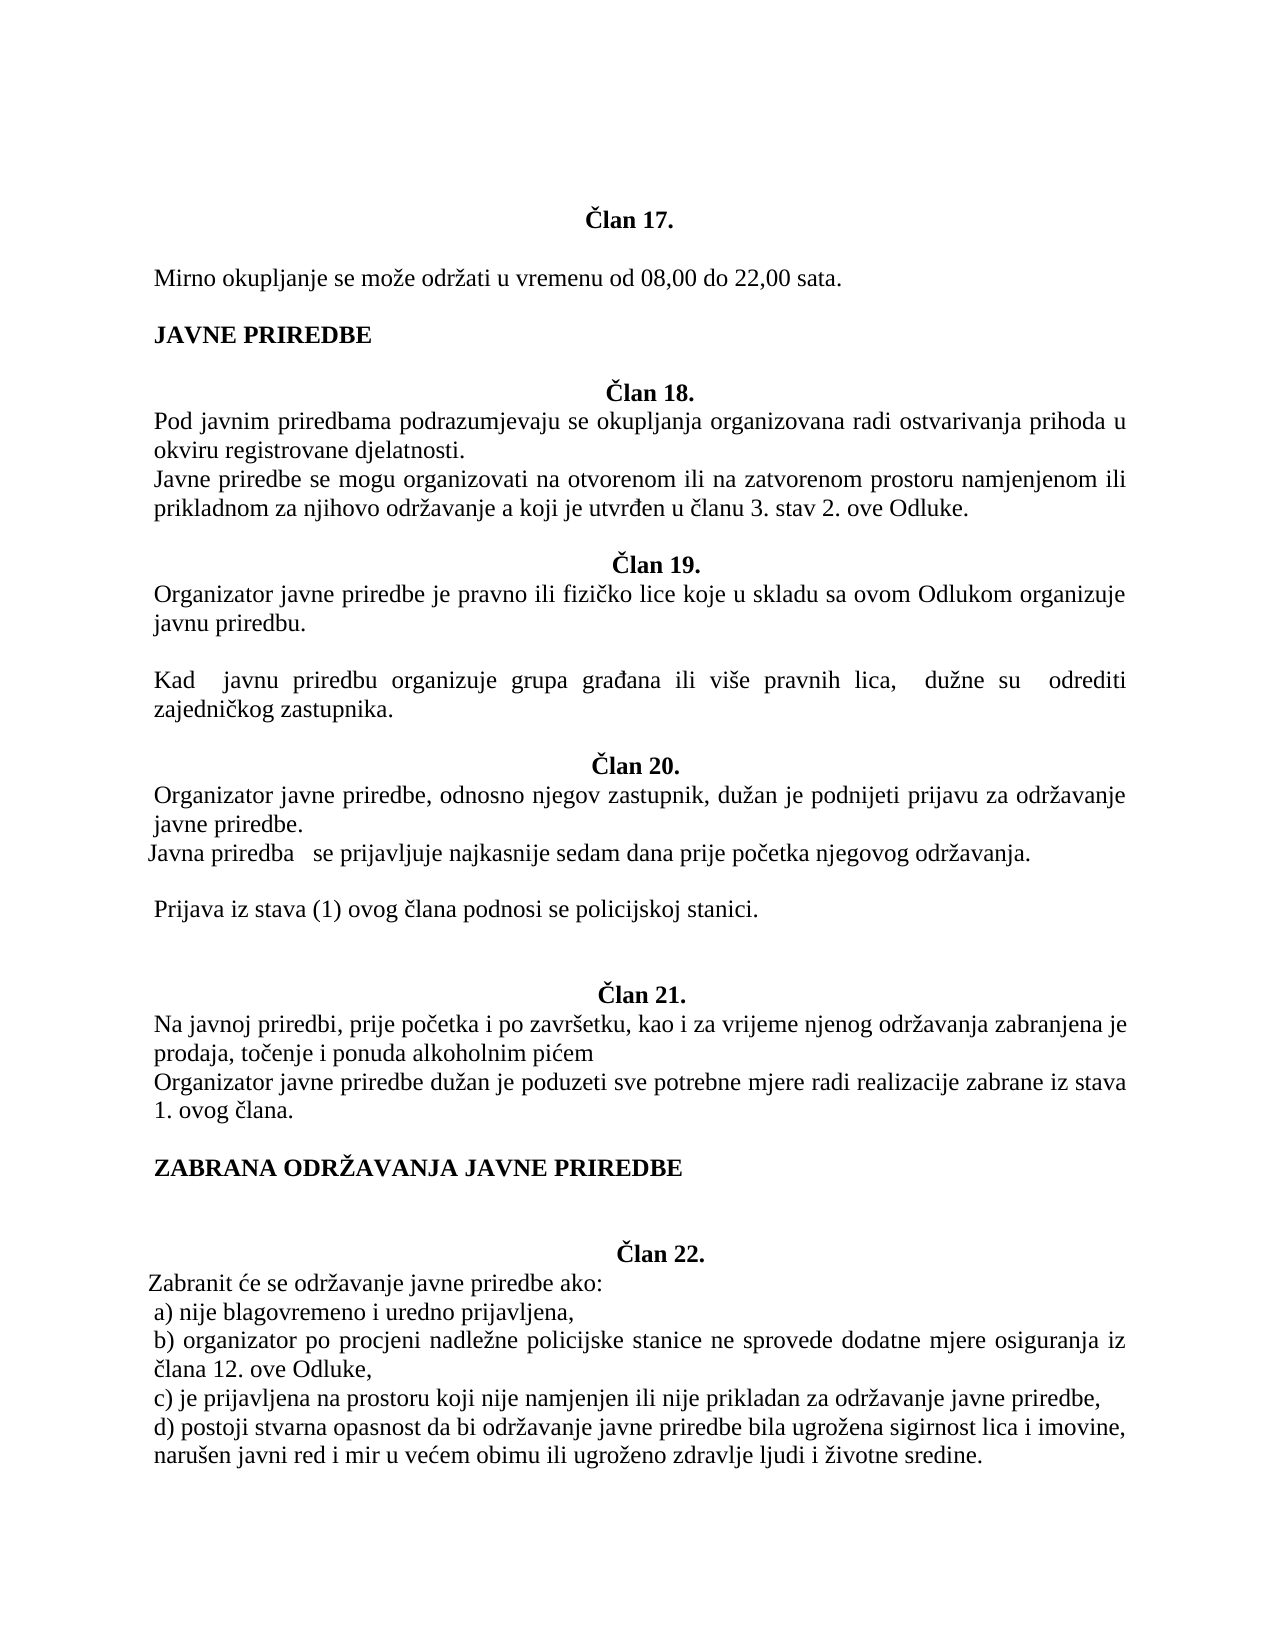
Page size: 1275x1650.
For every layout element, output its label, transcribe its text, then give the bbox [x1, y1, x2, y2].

text Organizator javne priredbe je pravno ili fizičko lice koje u skladu sa ovom Odlukom organizuje javnu priredbu. [153, 579, 1127, 636]
text Član 18. [153, 378, 1127, 406]
text d) postoji stvarna opasnost da bi održavanje javne priredbe bila ugrožena sigirnost lica i imovine, narušen javni red i mir u većem obimu ili ugroženo zdravlje ljudi i životne sredine. [153, 1412, 1127, 1469]
text ZABRANA ODRŽAVANJA JAVNE PRIREDBE [153, 1153, 1127, 1182]
text Član 20. [153, 751, 1127, 780]
text Javne priredbe se mogu organizovati na otvorenom ili na zatvorenom prostoru namjenjenom ili prikladnom za njihovo održavanje a koji je utvrđen u članu 3. stav 2. ove Odluke. [153, 464, 1127, 521]
text Prijava iz stava (1) ovog člana podnosi se policijskoj stanici. [153, 894, 1127, 923]
text Član 19. [153, 550, 1127, 579]
text Mirno okupljanje se može održati u vremenu od 08,00 do 22,00 sata. [153, 263, 1127, 291]
text Kad javnu priredbu organizuje grupa građana ili više pravnih lica, dužne su odrediti zajedničkog zastupnika. [153, 665, 1127, 723]
text JAVNE PRIREDBE [153, 320, 1127, 349]
text Član 21. [153, 981, 1127, 1009]
text c) je prijavljena na prostoru koji nije namjenjen ili nije prikladan za održavanje javne priredbe, [153, 1383, 1127, 1412]
text Zabranit će se održavanje javne priredbe ako: [148, 1268, 1127, 1297]
text Član 17. [153, 205, 1127, 234]
text Javna priredba se prijavljuje najkasnije sedam dana prije početka njegovog održavanja. [148, 838, 1127, 866]
text Na javnoj priredbi, prije početka i po završetku, kao i za vrijeme njenog održavanja zabranjena je prodaja, točenje i ponuda alkoholnim pićem [153, 1009, 1127, 1067]
text b) organizator po procjeni nadležne policijske stanice ne sprovede dodatne mjere osiguranja iz člana 12. ove Odluke, [153, 1326, 1127, 1383]
text a) nije blagovremeno i uredno prijavljena, [153, 1297, 1127, 1326]
text Organizator javne priredbe dužan je poduzeti sve potrebne mjere radi realizacije zabrane iz stava 1. ovog člana. [153, 1067, 1127, 1124]
text Član 22. [153, 1239, 1127, 1268]
text Pod javnim priredbama podrazumjevaju se okupljanja organizovana radi ostvarivanja prihoda u okviru registrovane djelatnosti. [153, 406, 1127, 464]
text Organizator javne priredbe, odnosno njegov zastupnik, dužan je podnijeti prijavu za održavanje javne priredbe. [153, 780, 1127, 838]
